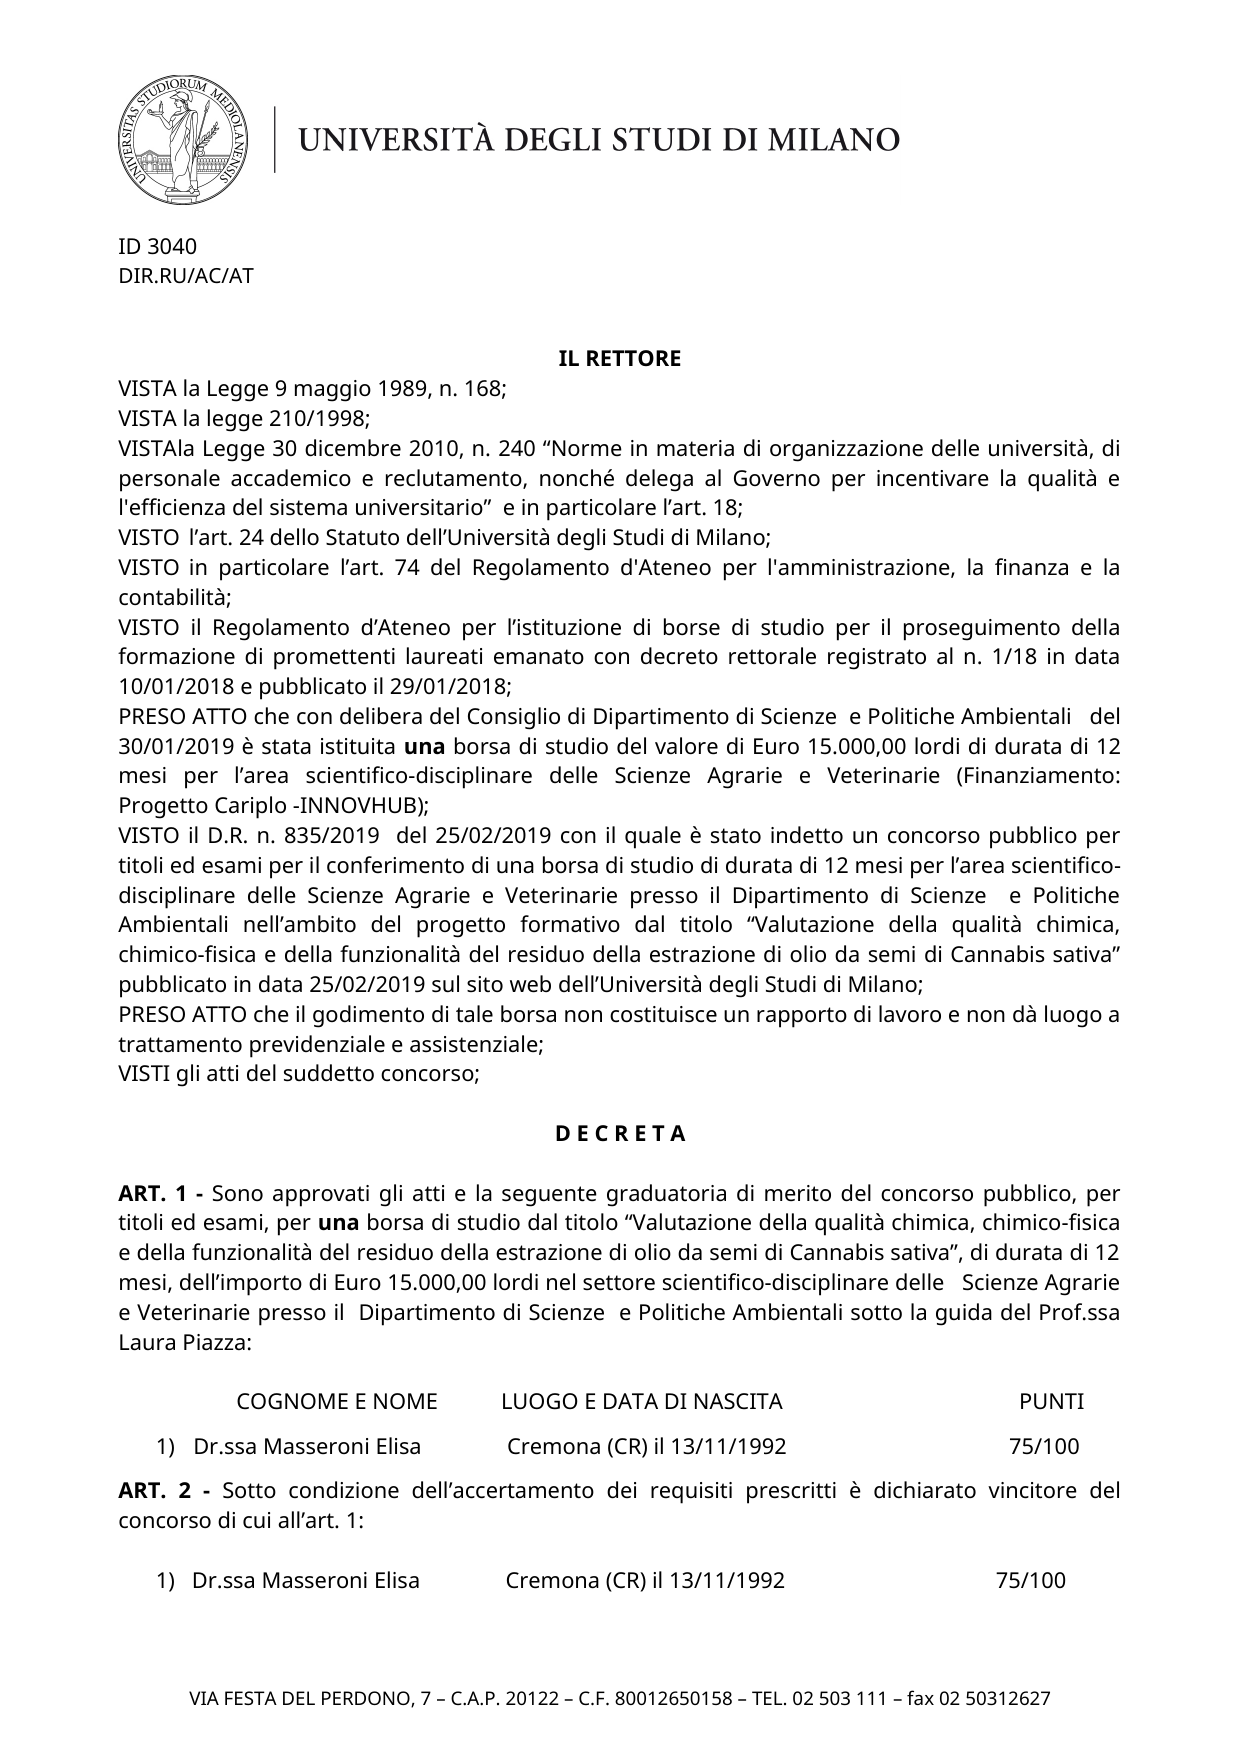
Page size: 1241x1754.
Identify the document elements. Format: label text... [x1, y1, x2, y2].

text VISTI gli atti del suddetto concorso; [118, 1058, 1122, 1088]
picture [118, 75, 901, 205]
text D E C R E T A [118, 1118, 1122, 1148]
text ID 3040 [118, 231, 1122, 261]
text VISTO in particolare l’art. 74 del Regolamento d'Ateneo per l'amministrazione, la finanza e la contabilità; [118, 552, 1122, 612]
text COGNOME E NOME LUOGO E DATA DI NASCITA PUNTI [118, 1386, 1122, 1416]
text DIR.RU/AC/AT [118, 261, 1122, 289]
text PRESO ATTO che con delibera del Consiglio di Dipartimento di Scienze e Politiche Ambientali del 30/01/2019 è stata istituita una borsa di studio del valore di Euro 15.000,00 lordi di durata di 12 mesi per l’area scientifico-disciplinare delle Scienze Agrarie e Veterinarie (Finanziamento: Progetto Cariplo -INNOVHUB); [118, 701, 1122, 820]
text VISTO il Regolamento d’Ateneo per l’istituzione di borse di studio per il proseguimento della formazione di promettenti laureati emanato con decreto rettorale registrato al n. 1/18 in data 10/01/2018 e pubblicato il 29/01/2018; [118, 612, 1122, 701]
text VISTO l’art. 24 dello Statuto dell’Università degli Studi di Milano; [118, 522, 1122, 552]
text PRESO ATTO che il godimento di tale borsa non costituisce un rapporto di lavoro e non dà luogo a trattamento previdenziale e assistenziale; [118, 999, 1122, 1058]
text ART. 1 - Sono approvati gli atti e la seguente graduatoria di merito del concorso pubblico, per titoli ed esami, per una borsa di studio dal titolo “Valutazione della qualità chimica, chimico-fisica e della funzionalità del residuo della estrazione di olio da semi di Cannabis sativa”, di durata di 12 mesi, dell’importo di Euro 15.000,00 lordi nel settore scientifico-disciplinare delle Scienze Agrarie e Veterinarie presso il Dipartimento di Scienze e Politiche Ambientali sotto la guida del Prof.ssa Laura Piazza: [118, 1178, 1122, 1356]
text ART. 2 - Sotto condizione dell’accertamento dei requisiti prescritti è dichiarato vincitore del concorso di cui all’art. 1: [118, 1476, 1122, 1535]
text IL RETTORE [118, 343, 1122, 373]
list Dr.ssa Masseroni Elisa Cremona (CR) il 13/11/1992 75/100 [156, 1431, 1122, 1461]
text 1) Dr.ssa Masseroni Elisa Cremona (CR) il 13/11/1992 75/100 [156, 1565, 1122, 1595]
text VISTA la Legge 9 maggio 1989, n. 168; [118, 373, 1122, 403]
text VISTA la Legge 30 dicembre 2010, n. 240 “Norme in materia di organizzazione delle università, di personale accademico e reclutamento, nonché delega al Governo per incentivare la qualità e l'efficienza del sistema universitario” e in particolare l’art. 18; [118, 433, 1122, 522]
text VISTO il D.R. n. 835/2019 del 25/02/2019 con il quale è stato indetto un concorso pubblico per titoli ed esami per il conferimento di una borsa di studio di durata di 12 mesi per l’area scientifico-disciplinare delle Scienze Agrarie e Veterinarie presso il Dipartimento di Scienze e Politiche Ambientali nell’ambito del progetto formativo dal titolo “Valutazione della qualità chimica, chimico-fisica e della funzionalità del residuo della estrazione di olio da semi di Cannabis sativa” pubblicato in data 25/02/2019 sul sito web dell’Università degli Studi di Milano; [118, 820, 1122, 999]
text VISTA la legge 210/1998; [118, 403, 1122, 433]
